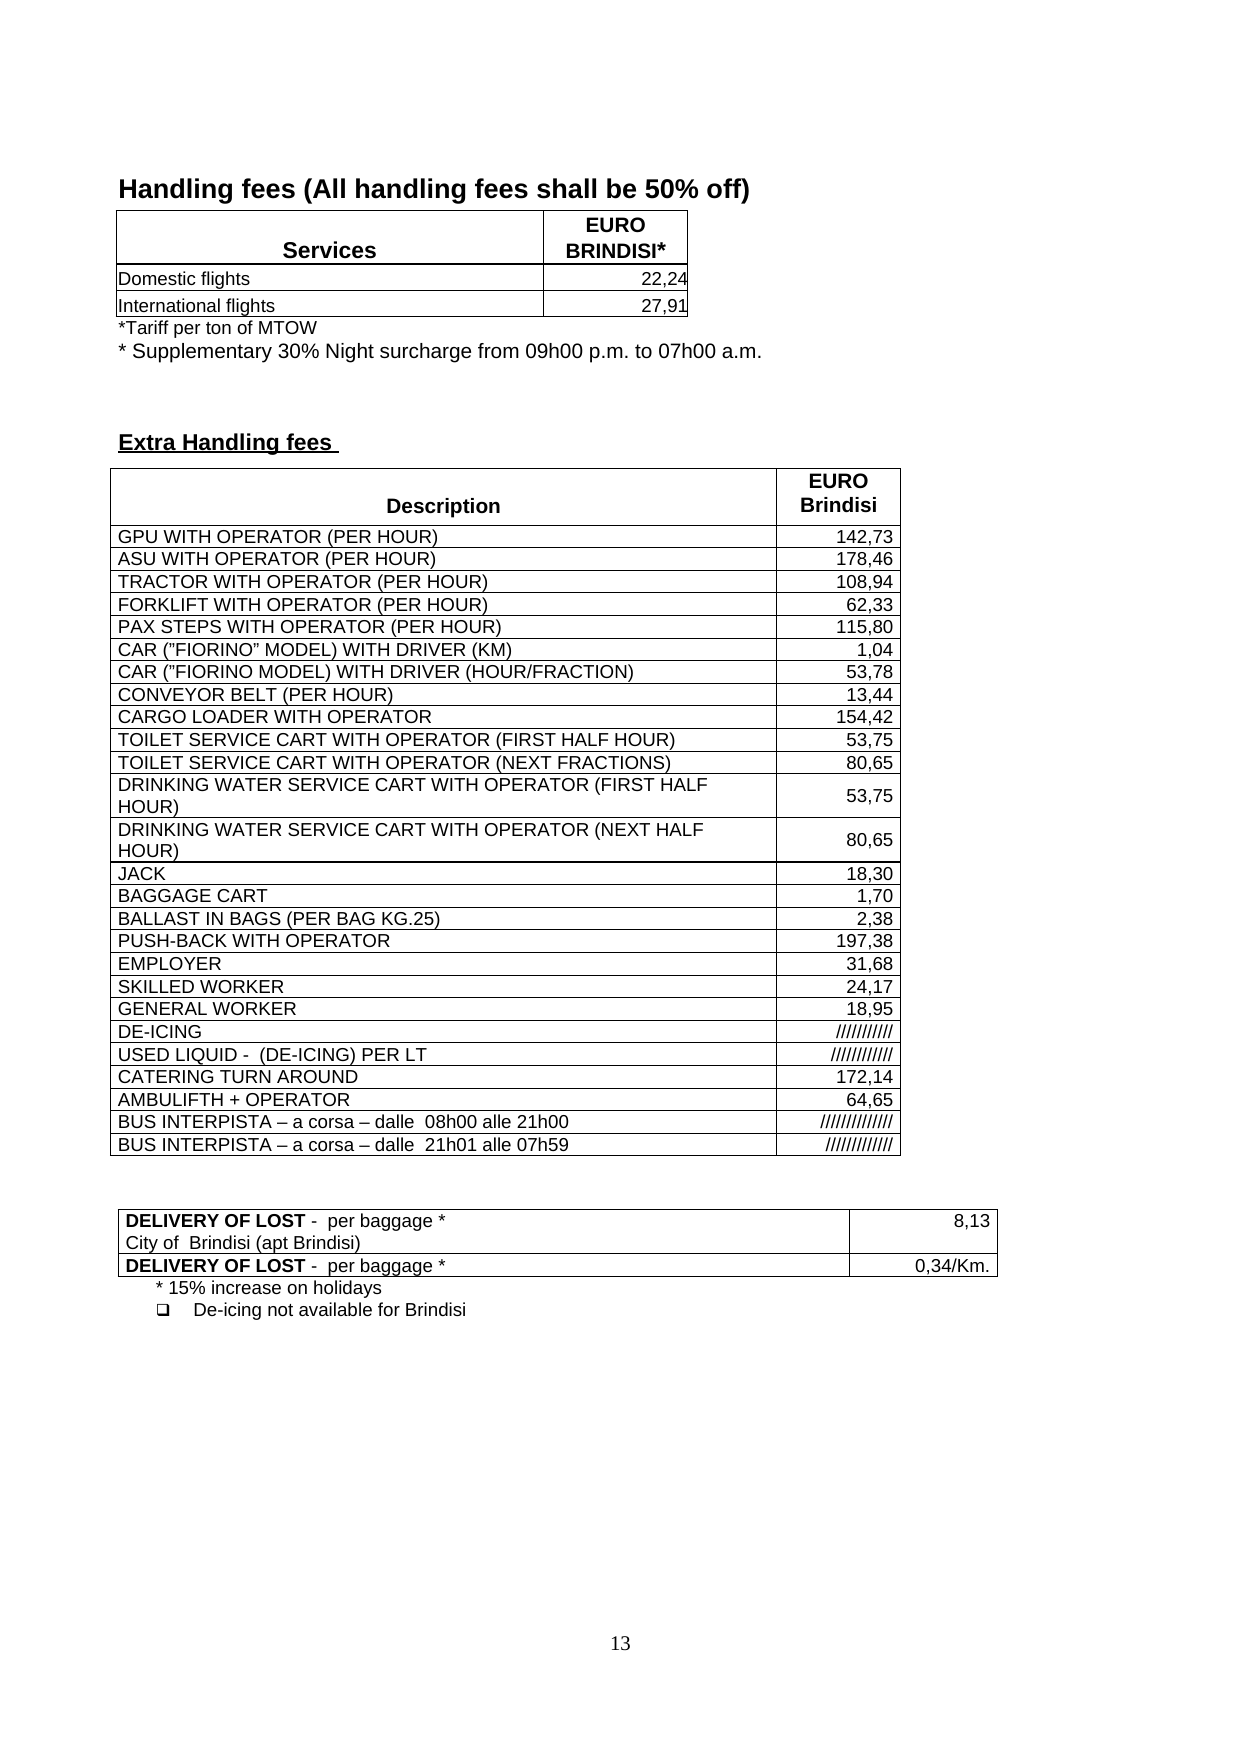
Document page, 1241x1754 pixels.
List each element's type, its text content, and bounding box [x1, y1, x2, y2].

table_cell JACK [111, 863, 776, 884]
table_cell International flights [117, 291, 543, 316]
table_cell CATERING TURN AROUND [111, 1066, 776, 1087]
table_cell 62,33 [777, 593, 900, 615]
table_cell 64,65 [777, 1089, 900, 1110]
table_cell BUS INTERPISTA – a corsa – dalle 08h00 alle 21h00 [111, 1111, 776, 1133]
table_cell 1,70 [777, 885, 900, 907]
text * 15% increase on holidays [156, 1277, 1122, 1298]
table_cell BUS INTERPISTA – a corsa – dalle 21h01 alle 07h59 [111, 1134, 776, 1155]
table_cell FORKLIFT WITH OPERATOR (PER HOUR) [111, 593, 776, 615]
table_cell 2,38 [777, 908, 900, 929]
table_cell /////////// [777, 1021, 900, 1042]
list De-icing not available for Brindisi [156, 1298, 1122, 1320]
table_cell DE-ICING [111, 1021, 776, 1042]
table_cell 80,65 [777, 818, 900, 861]
table_cell CONVEYOR BELT (PER HOUR) [111, 684, 776, 705]
table_cell 197,38 [777, 930, 900, 952]
subtitle Extra Handling fees [118, 428, 1122, 455]
table_cell 80,65 [777, 752, 900, 773]
table_cell DRINKING WATER SERVICE CART WITH OPERATOR (NEXT HALF HOUR) [111, 818, 776, 861]
table_cell 53,75 [777, 729, 900, 751]
table_cell AMBULIFTH + OPERATOR [111, 1089, 776, 1110]
table_cell 108,94 [777, 571, 900, 592]
text * Supplementary 30% Night surcharge from 09h00 p.m. to 07h00 a.m. [118, 339, 1122, 363]
table_cell 53,78 [777, 661, 900, 683]
table_cell GENERAL WORKER [111, 998, 776, 1020]
table_header Services [117, 211, 543, 263]
table_cell TRACTOR WITH OPERATOR (PER HOUR) [111, 571, 776, 592]
table_cell 154,42 [777, 706, 900, 728]
table_cell 31,68 [777, 953, 900, 974]
table_cell BAGGAGE CART [111, 885, 776, 907]
table_cell Domestic flights [117, 265, 543, 289]
table_cell TOILET SERVICE CART WITH OPERATOR (NEXT FRACTIONS) [111, 752, 776, 773]
table_cell 13,44 [777, 684, 900, 705]
table_cell 1,04 [777, 639, 900, 660]
table_cell GPU WITH OPERATOR (PER HOUR) [111, 526, 776, 547]
table_cell 53,75 [777, 774, 900, 817]
table_cell 0,34/Km. [850, 1254, 997, 1276]
table_cell PAX STEPS WITH OPERATOR (PER HOUR) [111, 616, 776, 637]
table_cell 178,46 [777, 548, 900, 570]
table_cell ASU WITH OPERATOR (PER HOUR) [111, 548, 776, 570]
table_cell ////////////// [777, 1111, 900, 1133]
table_header Description [111, 469, 776, 524]
text *Tariff per ton of MTOW [118, 317, 1122, 339]
table_cell 142,73 [777, 526, 900, 547]
table_cell 18,95 [777, 998, 900, 1020]
table_header EURO BRINDISI* [544, 211, 687, 263]
table_cell DRINKING WATER SERVICE CART WITH OPERATOR (FIRST HALF HOUR) [111, 774, 776, 817]
table_cell //////////// [777, 1043, 900, 1065]
table_cell BALLAST IN BAGS (PER BAG KG.25) [111, 908, 776, 929]
table_cell 24,17 [777, 976, 900, 997]
table_cell DELIVERY OF LOST - per baggage * [119, 1254, 849, 1276]
table_header DELIVERY OF LOST - per baggage * City of Brindisi (apt Brindisi) [119, 1210, 849, 1253]
table_cell 115,80 [777, 616, 900, 637]
table_cell USED LIQUID - (DE-ICING) PER LT [111, 1043, 776, 1065]
table_cell CARGO LOADER WITH OPERATOR [111, 706, 776, 728]
table_cell TOILET SERVICE CART WITH OPERATOR (FIRST HALF HOUR) [111, 729, 776, 751]
table_cell CAR (”FIORINO” MODEL) WITH DRIVER (KM) [111, 639, 776, 660]
table_cell CAR (”FIORINO MODEL) WITH DRIVER (HOUR/FRACTION) [111, 661, 776, 683]
table_cell 172,14 [777, 1066, 900, 1087]
table_cell ///////////// [777, 1134, 900, 1155]
table_cell PUSH-BACK WITH OPERATOR [111, 930, 776, 952]
table_cell EMPLOYER [111, 953, 776, 974]
table_cell 27,91 [544, 291, 687, 316]
table_header 8,13 [850, 1210, 997, 1253]
subtitle Handling fees (All handling fees shall be 50% off) [118, 173, 1122, 204]
table_cell SKILLED WORKER [111, 976, 776, 997]
table_cell 18,30 [777, 863, 900, 884]
table_cell 22,24 [544, 265, 687, 289]
table_header EURO Brindisi [777, 469, 900, 524]
